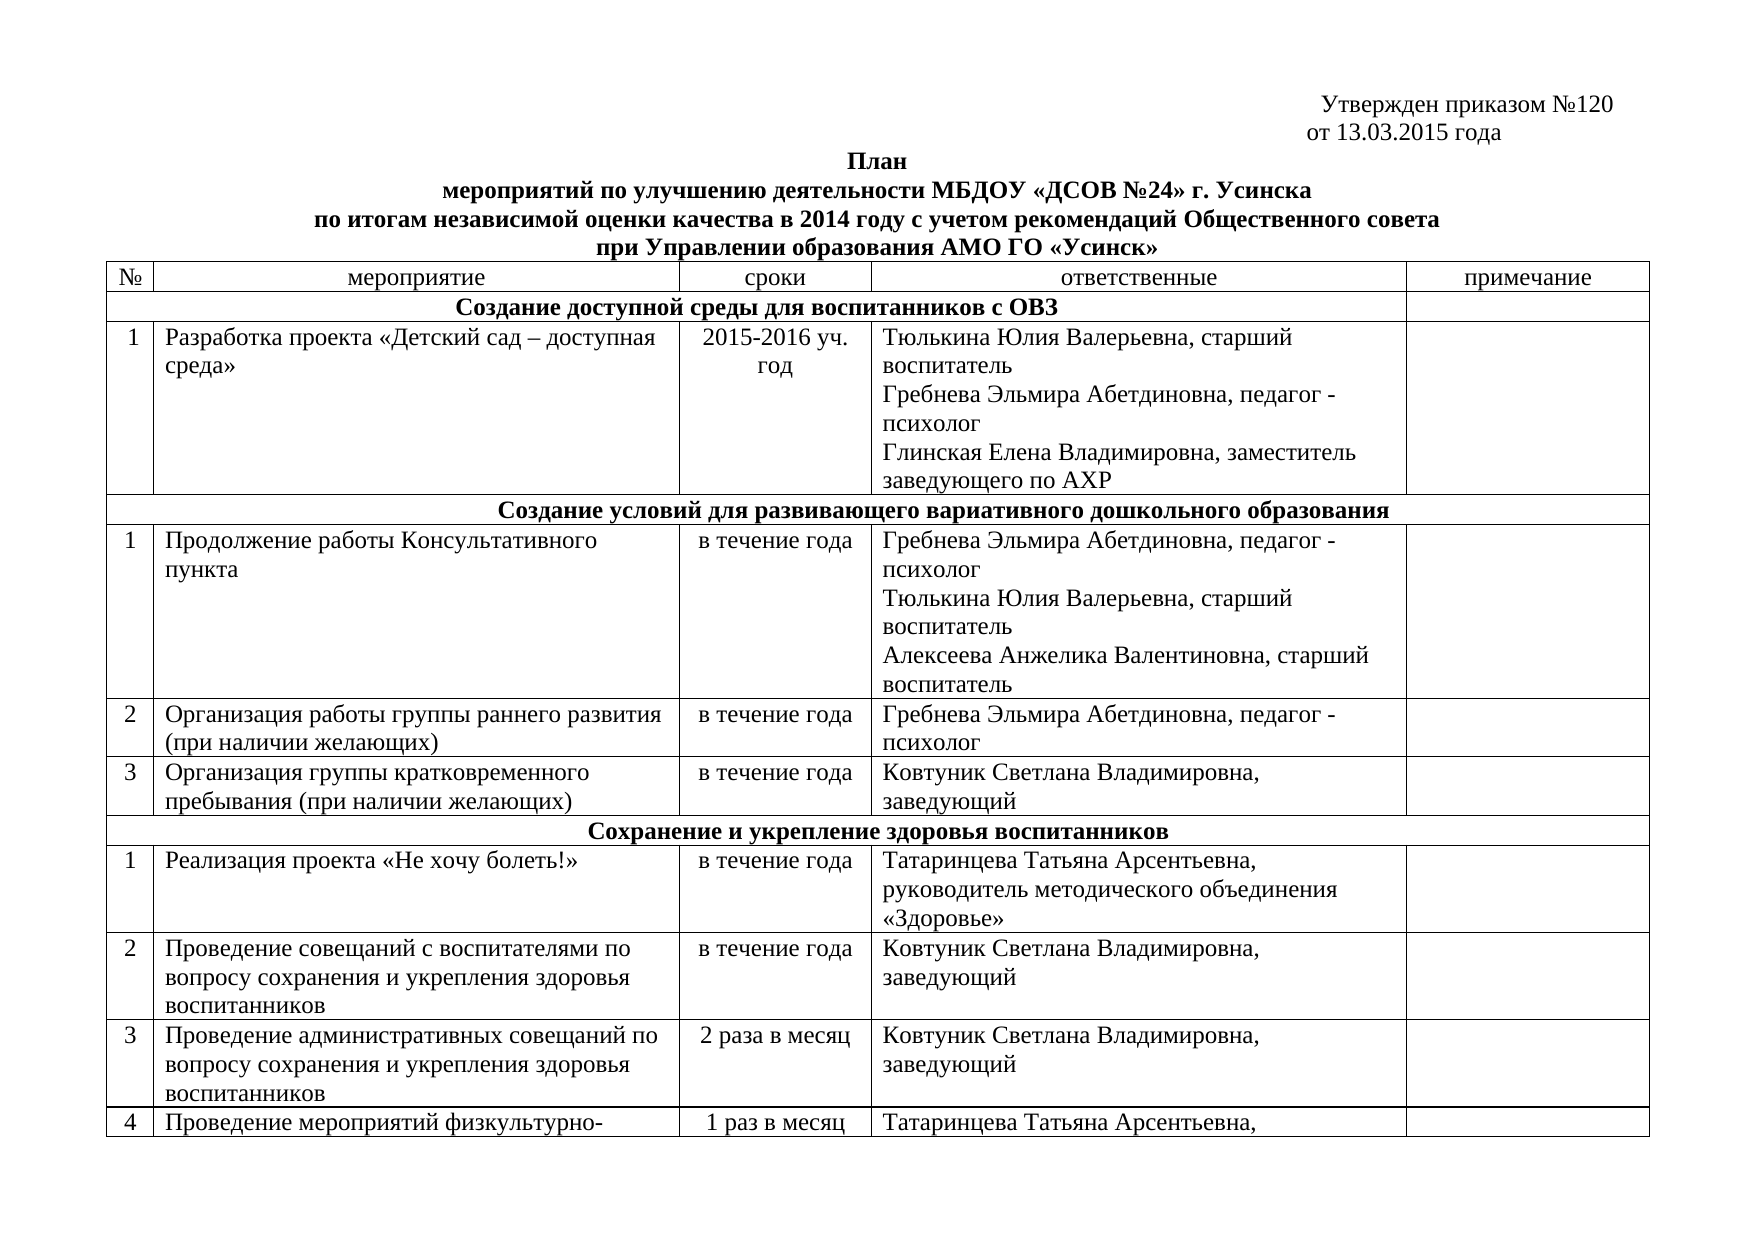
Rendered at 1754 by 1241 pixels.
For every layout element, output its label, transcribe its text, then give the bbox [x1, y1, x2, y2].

table_cell Разработка проекта «Детский сад – доступная среда» [154, 322, 679, 494]
table_cell 3 [107, 757, 153, 815]
table_cell 3 [107, 1020, 153, 1106]
table_cell Гребнева Эльмира Абетдиновна, педагог - психолог [872, 699, 1406, 756]
text от 13.03.2015 года [118, 117, 1636, 146]
table_cell 4 [107, 1108, 153, 1136]
table_cell [1407, 292, 1649, 321]
table_cell 2 [107, 933, 153, 1019]
table_cell Татаринцева Татьяна Арсентьевна, руководитель методического объединения «Здоровье» [872, 846, 1406, 932]
table_cell Проведение совещаний с воспитателями по вопросу сохранения и укрепления здоровья воспитанников [154, 933, 679, 1019]
table_cell 1 раз в месяц [680, 1108, 871, 1136]
table_cell в течение года [680, 757, 871, 815]
table_cell в течение года [680, 846, 871, 932]
table_cell Ковтуник Светлана Владимировна, заведующий [872, 933, 1406, 1019]
table_cell в течение года [680, 525, 871, 698]
table_cell Реализация проекта «Не хочу болеть!» [154, 846, 679, 932]
table_cell 2015-2016 уч. год [680, 322, 871, 494]
table_cell Гребнева Эльмира Абетдиновна, педагог - психолог Тюлькина Юлия Валерьевна, старший воспитатель Алексеева Анжелика Валентиновна, старший воспитатель [872, 525, 1406, 698]
text План [118, 146, 1636, 175]
text мероприятий по улучшению деятельности МБДОУ «ДСОВ №24» г. Усинска [118, 175, 1636, 204]
table_cell Проведение административных совещаний по вопросу сохранения и укрепления здоровья воспитанников [154, 1020, 679, 1106]
text Утвержден приказом №120 [118, 89, 1636, 117]
table_header примечание [1407, 262, 1649, 291]
table_cell [1407, 322, 1649, 494]
table_cell [1407, 699, 1649, 756]
table_cell [1407, 933, 1649, 1019]
table_cell Тюлькина Юлия Валерьевна, старший воспитатель Гребнева Эльмира Абетдиновна, педагог - психолог Глинская Елена Владимировна, заместитель заведующего по АХР [872, 322, 1406, 494]
table_cell Организация группы кратковременного пребывания (при наличии желающих) [154, 757, 679, 815]
table_cell Организация работы группы раннего развития (при наличии желающих) [154, 699, 679, 756]
table_cell [1407, 846, 1649, 932]
table_cell [1407, 757, 1649, 815]
table_header мероприятие [154, 262, 679, 291]
text при Управлении образования АМО ГО «Усинск» [118, 232, 1636, 261]
text по итогам независимой оценки качества в 2014 году с учетом рекомендаций Общественного совета [118, 204, 1636, 232]
table_cell в течение года [680, 933, 871, 1019]
table_cell [1407, 1108, 1649, 1136]
table_cell [1407, 525, 1649, 698]
table_cell Сохранение и укрепление здоровья воспитанников [107, 816, 1649, 844]
table_cell Создание доступной среды для воспитанников с ОВЗ [107, 292, 1406, 321]
table_cell Ковтуник Светлана Владимировна, заведующий [872, 1020, 1406, 1106]
table_cell 2 раза в месяц [680, 1020, 871, 1106]
table_cell [1407, 1020, 1649, 1106]
table_header ответственные [872, 262, 1406, 291]
table_cell 1 [107, 322, 153, 494]
table_cell Создание условий для развивающего вариативного дошкольного образования [107, 495, 1649, 524]
table_cell в течение года [680, 699, 871, 756]
table_cell Продолжение работы Консультативного пункта [154, 525, 679, 698]
table_cell 2 [107, 699, 153, 756]
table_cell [872, 1108, 1406, 1136]
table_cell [154, 1108, 679, 1136]
table_header № [107, 262, 153, 291]
table_header сроки [680, 262, 871, 291]
table_cell 1 [107, 846, 153, 932]
table_cell Ковтуник Светлана Владимировна, заведующий [872, 757, 1406, 815]
table_cell 1 [107, 525, 153, 698]
